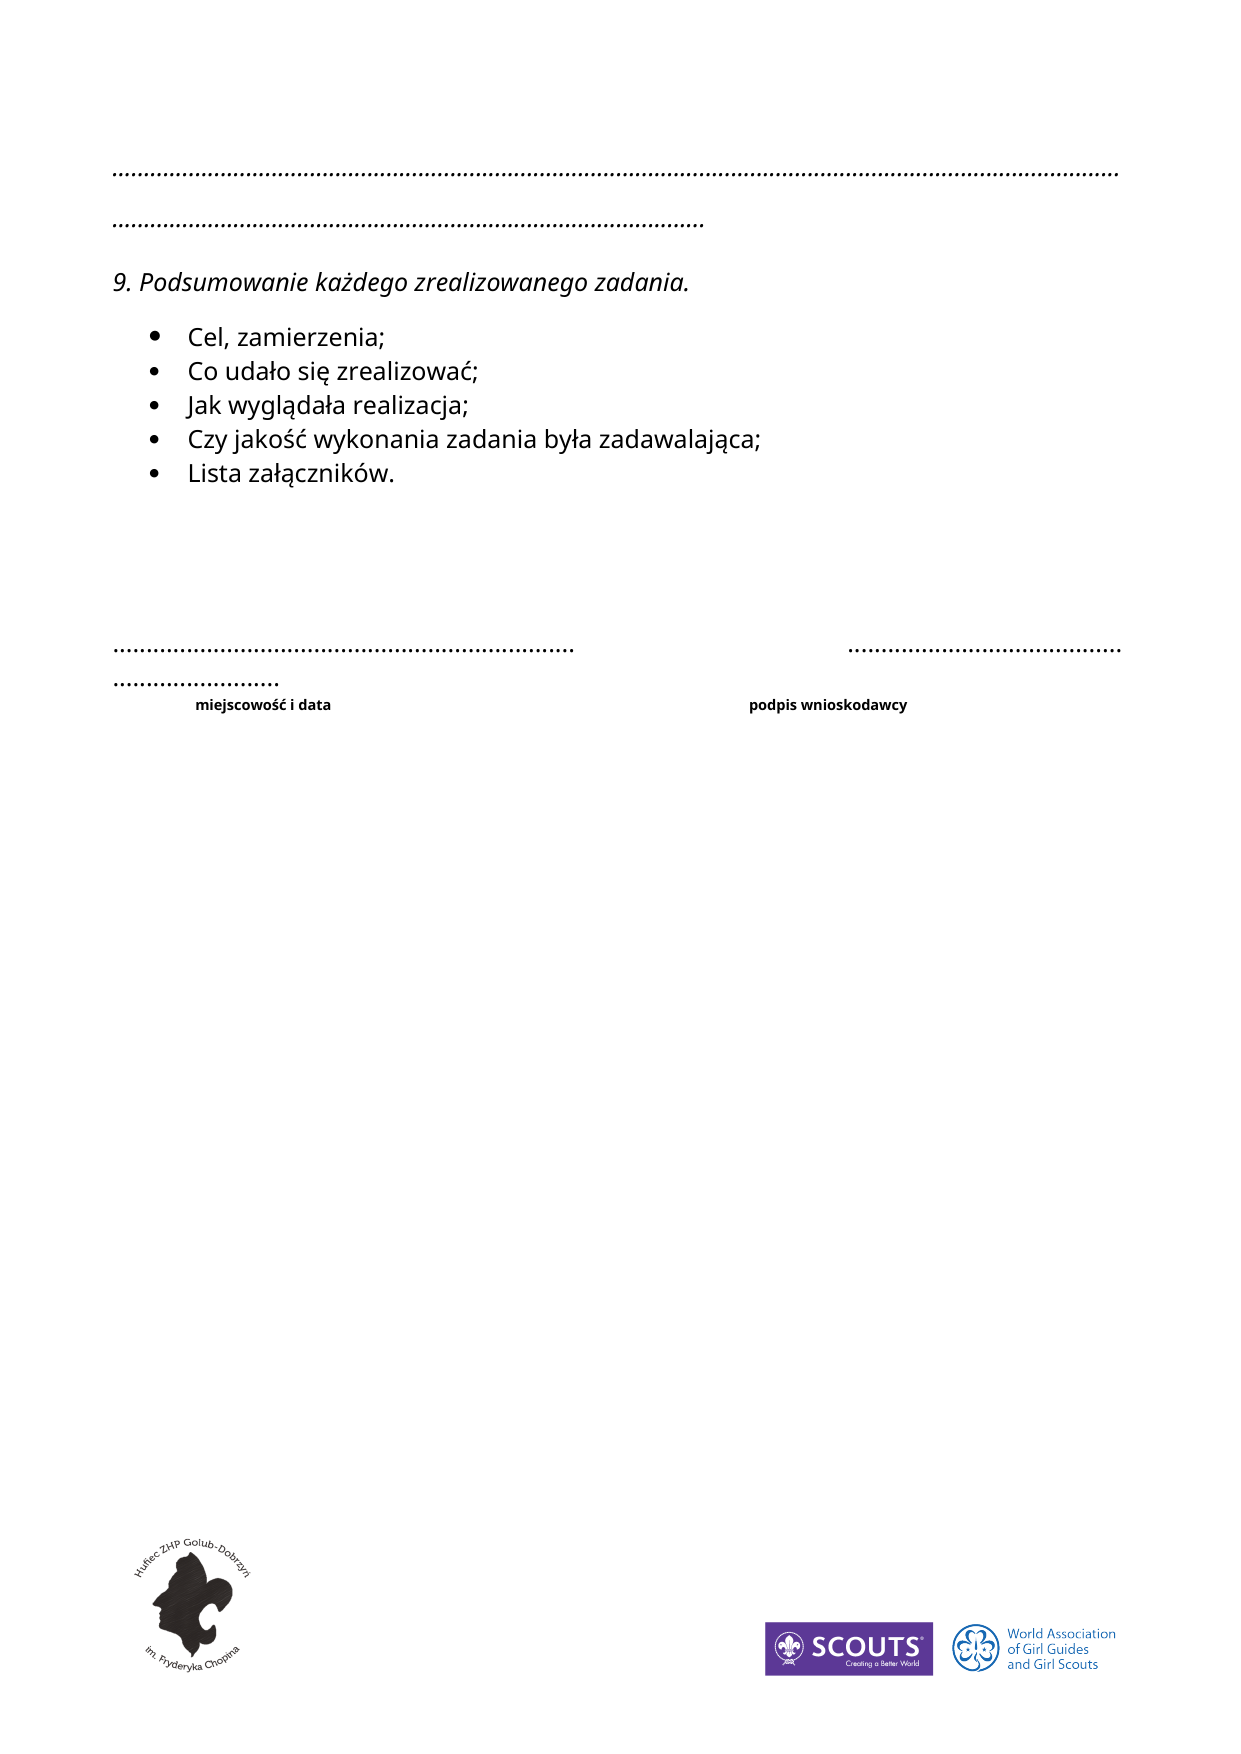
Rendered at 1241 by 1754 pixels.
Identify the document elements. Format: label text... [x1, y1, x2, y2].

picture [112, 1525, 272, 1685]
list Cel, zamierzenia; [150, 319, 1128, 353]
list Jak wyglądała realizacja; [150, 388, 1128, 422]
text miejscowość i data podpis wnioskodawcy [112, 694, 1128, 728]
list Co udało się zrealizować; [150, 353, 1128, 388]
text 9. Podsumowanie każdego zrealizowanego zadania. [112, 264, 1128, 299]
picture [753, 1608, 1120, 1685]
list Czy jakość wykonania zadania była zadawalająca; [150, 422, 1128, 456]
text ..................................................................... .................................................................. [112, 626, 1128, 694]
list Lista załączników. [150, 456, 1128, 490]
